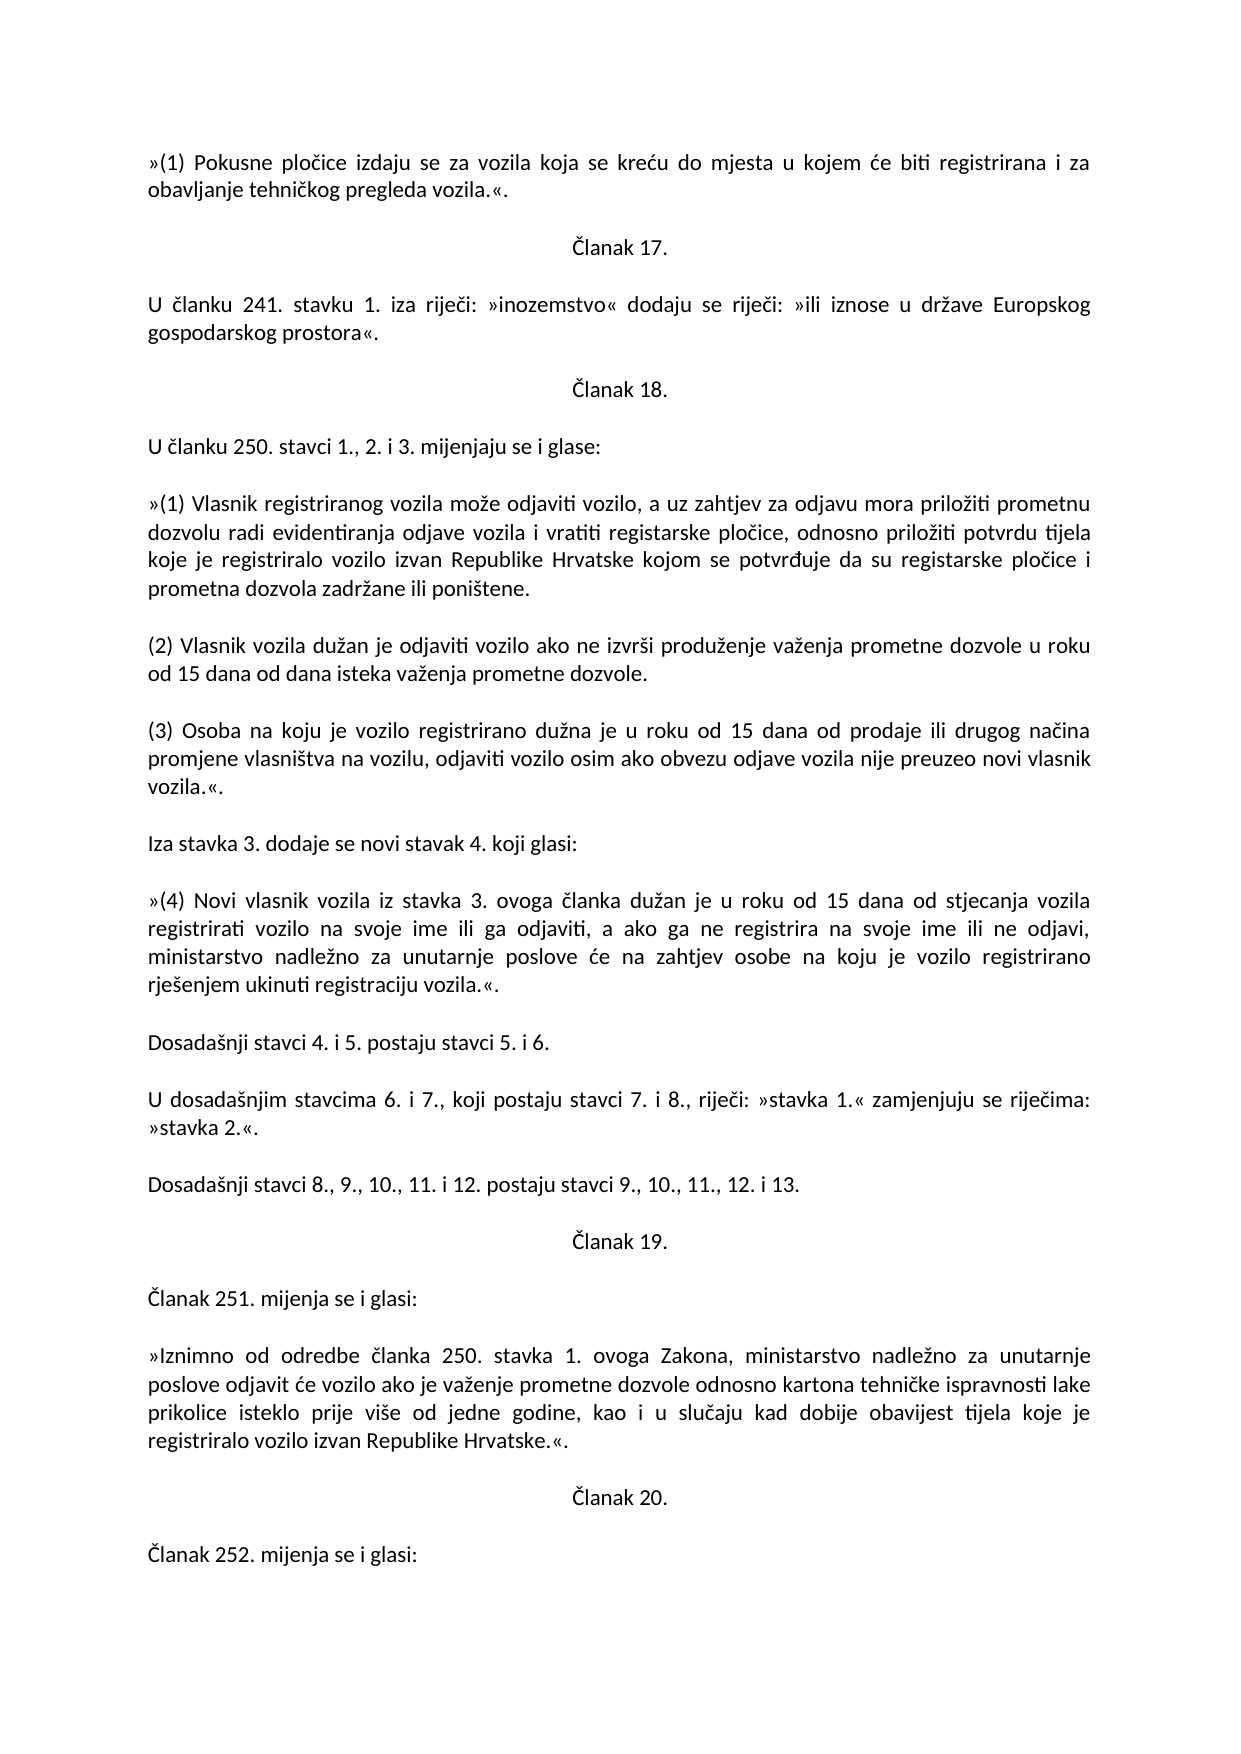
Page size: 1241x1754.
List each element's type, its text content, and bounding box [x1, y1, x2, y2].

text »(1) Vlasnik registriranog vozila može odjaviti vozilo, a uz zahtjev za odjavu mora priložiti prometnu dozvolu radi evidentiranja odjave vozila i vratiti registarske pločice, odnosno priložiti potvrdu tijela koje je registriralo vozilo izvan Republike Hrvatske kojom se potvrđuje da su registarske pločice i prometna dozvola zadržane ili poništene. [148, 489, 1093, 602]
text Članak 252. mijenja se i glasi: [148, 1540, 1093, 1568]
text U dosadašnjim stavcima 6. i 7., koji postaju stavci 7. i 8., riječi: »stavka 1.« zamjenjuju se riječima: »stavka 2.«. [148, 1085, 1093, 1141]
text »(1) Pokusne pločice izdaju se za vozila koja se kreću do mjesta u kojem će biti registrirana i za obavljanje tehničkog pregleda vozila.«. [148, 148, 1093, 204]
text Članak 17. [148, 233, 1093, 261]
text Članak 18. [148, 375, 1093, 403]
text Iza stavka 3. dodaje se novi stavak 4. koji glasi: [148, 829, 1093, 857]
text »Iznimno od odredbe članka 250. stavka 1. ovoga Zakona, ministarstvo nadležno za unutarnje poslove odjavit će vozilo ako je važenje prometne dozvole odnosno kartona tehničke ispravnosti lake prikolice isteklo prije više od jedne godine, kao i u slučaju kad dobije obavijest tijela koje je registriralo vozilo izvan Republike Hrvatske.«. [148, 1342, 1093, 1454]
text U članku 241. stavku 1. iza riječi: »inozemstvo« dodaju se riječi: »ili iznose u države Europskog gospodarskog prostora«. [148, 290, 1093, 346]
text (3) Osoba na koju je vozilo registrirano dužna je u roku od 15 dana od prodaje ili drugog načina promjene vlasništva na vozilu, odjaviti vozilo osim ako obvezu odjave vozila nije preuzeo novi vlasnik vozila.«. [148, 716, 1093, 800]
text Dosadašnji stavci 4. i 5. postaju stavci 5. i 6. [148, 1028, 1093, 1056]
text Članak 251. mijenja se i glasi: [148, 1284, 1093, 1312]
text (2) Vlasnik vozila dužan je odjaviti vozilo ako ne izvrši produženje važenja prometne dozvole u roku od 15 dana od dana isteka važenja prometne dozvole. [148, 631, 1093, 687]
text Dosadašnji stavci 8., 9., 10., 11. i 12. postaju stavci 9., 10., 11., 12. i 13. [148, 1170, 1093, 1198]
text »(4) Novi vlasnik vozila iz stavka 3. ovoga članka dužan je u roku od 15 dana od stjecanja vozila registrirati vozilo na svoje ime ili ga odjaviti, a ako ga ne registrira na svoje ime ili ne odjavi, ministarstvo nadležno za unutarnje poslove će na zahtjev osobe na koju je vozilo registrirano rješenjem ukinuti registraciju vozila.«. [148, 886, 1093, 998]
text Članak 20. [148, 1483, 1093, 1511]
text U članku 250. stavci 1., 2. i 3. mijenjaju se i glase: [148, 432, 1093, 460]
text Članak 19. [148, 1227, 1093, 1255]
